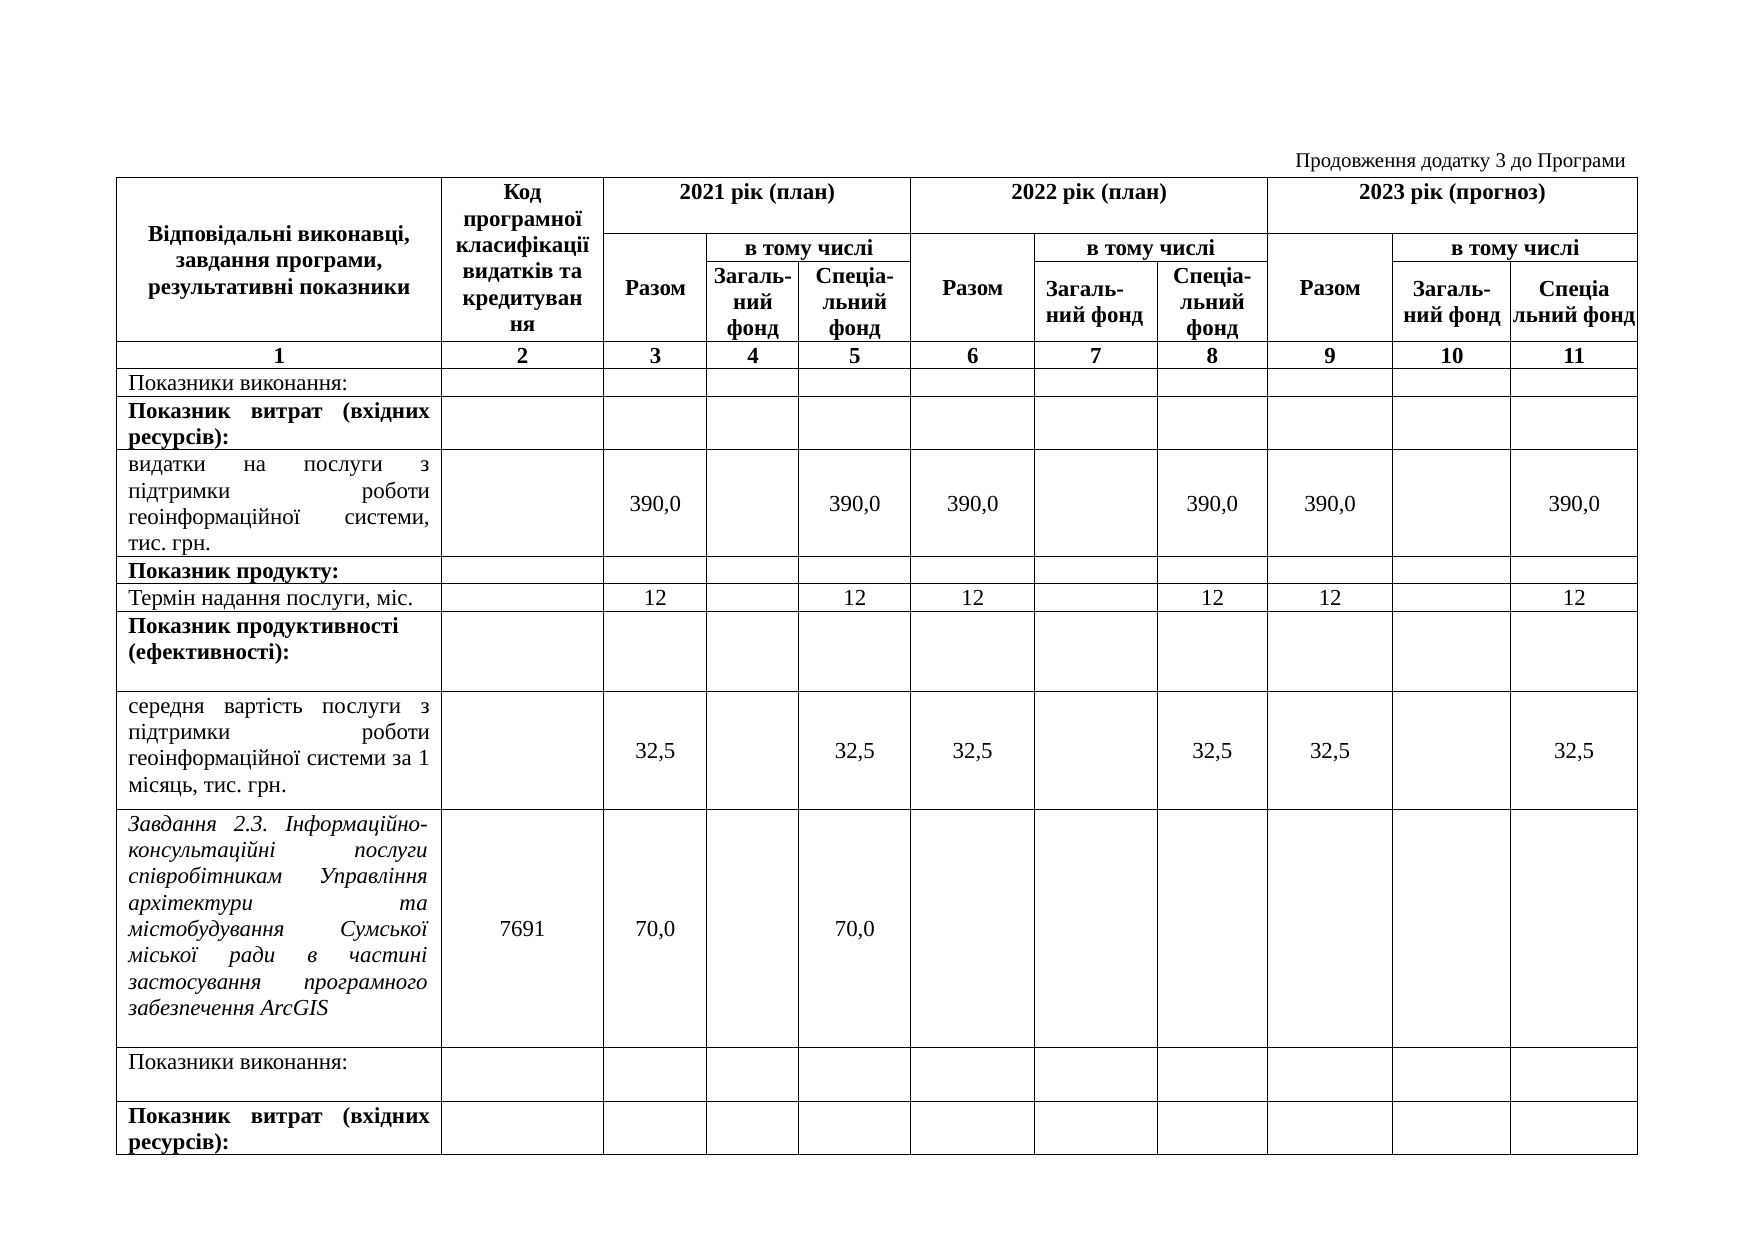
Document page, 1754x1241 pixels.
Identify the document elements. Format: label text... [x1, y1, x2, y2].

table_cell 11 [1511, 342, 1637, 368]
table_cell [1511, 810, 1637, 1047]
table_cell [1268, 397, 1392, 449]
table_cell [1393, 1048, 1510, 1101]
table_cell 6 [911, 342, 1034, 368]
table_header 2022 рік (план) [911, 178, 1267, 233]
table_cell 5 [799, 342, 910, 368]
table_cell [911, 1102, 1034, 1154]
table_cell [707, 369, 798, 396]
table_cell [1158, 397, 1267, 449]
table_header Відповідальні виконавці, завдання програми, результативні показники [117, 178, 441, 341]
table_cell 2 [442, 342, 603, 368]
table_cell 12 [604, 584, 706, 611]
table_cell [911, 1048, 1034, 1101]
table_cell [1393, 810, 1510, 1047]
table_cell [799, 612, 910, 691]
table_cell [1511, 612, 1637, 691]
table_cell Показник продукту: [117, 557, 441, 583]
table_cell [1035, 612, 1157, 691]
table_cell 32,5 [911, 692, 1034, 809]
table_cell [442, 692, 603, 809]
table_cell [799, 397, 910, 449]
table_cell 3 [604, 342, 706, 368]
table_cell 9 [1268, 342, 1392, 368]
table_cell 32,5 [1158, 692, 1267, 809]
table_cell [707, 1102, 798, 1154]
table_cell [1268, 557, 1392, 583]
table_cell [707, 1048, 798, 1101]
table_cell [707, 557, 798, 583]
table_header 2023 рік (прогноз) [1268, 178, 1637, 233]
table_cell 390,0 [1511, 450, 1637, 556]
table_cell [442, 1102, 603, 1154]
table_cell Загаль- ний фонд [1035, 262, 1157, 341]
table_cell [604, 557, 706, 583]
table_cell [799, 369, 910, 396]
table_cell [1268, 369, 1392, 396]
table_cell [1393, 612, 1510, 691]
table_cell 390,0 [604, 450, 706, 556]
table_cell [1268, 1048, 1392, 1101]
table_cell [1393, 557, 1510, 583]
table_cell 7 [1035, 342, 1157, 368]
table_cell [1393, 584, 1510, 611]
table_cell [1158, 612, 1267, 691]
table_cell [707, 612, 798, 691]
table_cell Показник витрат (вхідних ресурсів): [117, 1102, 441, 1154]
table_cell [911, 810, 1034, 1047]
table_cell 390,0 [911, 450, 1034, 556]
table_cell 32,5 [1511, 692, 1637, 809]
table_cell [1393, 369, 1510, 396]
table_cell [604, 1048, 706, 1101]
table_cell [707, 584, 798, 611]
table_cell 7691 [442, 810, 603, 1047]
table_cell [1158, 369, 1267, 396]
table_cell 390,0 [799, 450, 910, 556]
table_cell [1511, 1048, 1637, 1101]
table_cell Разом [911, 234, 1034, 341]
table_cell [1393, 1102, 1510, 1154]
table_cell [604, 369, 706, 396]
table_cell Показник витрат (вхідних ресурсів): [117, 397, 441, 449]
table_cell [1158, 810, 1267, 1047]
table_cell [707, 397, 798, 449]
table_cell [442, 369, 603, 396]
table_cell [442, 450, 603, 556]
table_cell 12 [1158, 584, 1267, 611]
table_cell [1511, 1102, 1637, 1154]
table_cell [604, 612, 706, 691]
table_cell 32,5 [799, 692, 910, 809]
table_cell [911, 369, 1034, 396]
table_cell 390,0 [1268, 450, 1392, 556]
table_header 2021 рік (план) [604, 178, 910, 233]
table_cell [1158, 1102, 1267, 1154]
table_cell Термін надання послуги, міс. [117, 584, 441, 611]
table_cell [1268, 612, 1392, 691]
table_cell [911, 612, 1034, 691]
table_cell [1035, 450, 1157, 556]
table_cell [1511, 369, 1637, 396]
table_cell Загаль- ний фонд [707, 262, 798, 341]
table_cell 10 [1393, 342, 1510, 368]
table_cell Показники виконання: [117, 1048, 441, 1101]
table_cell Показники виконання: [117, 369, 441, 396]
table_cell в тому числі [1035, 234, 1267, 261]
table_cell 32,5 [604, 692, 706, 809]
table_cell видатки на послуги з підтримки роботи геоінформаційної системи, тис. грн. [117, 450, 441, 556]
table_cell 12 [799, 584, 910, 611]
table_cell в тому числі [707, 234, 910, 261]
table_cell [911, 557, 1034, 583]
table_cell 4 [707, 342, 798, 368]
table_cell Разом [604, 234, 706, 341]
table_cell [1035, 397, 1157, 449]
table_cell [442, 557, 603, 583]
table_cell Завдання 2.3. Інформаційно-консультаційні послуги співробітникам Управління архітектури та містобудування Сумської міської ради в частині застосування програмного забезпечення ArcGIS [117, 810, 441, 1047]
table_cell середня вартість послуги з підтримки роботи геоінформаційної системи за 1 місяць, тис. грн. [117, 692, 441, 809]
table_cell [1511, 397, 1637, 449]
table_header Код програмної класифікації видатків та кредитуван ня (КПКВК) [442, 178, 603, 341]
table_cell [1158, 557, 1267, 583]
table_cell 1 [117, 342, 441, 368]
table_cell [799, 557, 910, 583]
table_cell 12 [1511, 584, 1637, 611]
table_cell [1035, 369, 1157, 396]
table_cell [1035, 692, 1157, 809]
table_cell [442, 612, 603, 691]
table_cell [707, 692, 798, 809]
table_cell [1035, 584, 1157, 611]
table_cell [1035, 557, 1157, 583]
table_cell Разом [1268, 234, 1392, 341]
table_cell Показник продуктивності (ефективності): [117, 612, 441, 691]
table_cell [442, 1048, 603, 1101]
table_cell [707, 810, 798, 1047]
table_cell [604, 397, 706, 449]
table_cell [799, 1048, 910, 1101]
table_cell [442, 397, 603, 449]
table_cell 12 [911, 584, 1034, 611]
table_cell 12 [1268, 584, 1392, 611]
table_cell [911, 397, 1034, 449]
table_cell 8 [1158, 342, 1267, 368]
table_cell [1158, 1048, 1267, 1101]
table_cell [1268, 1102, 1392, 1154]
table_cell [707, 450, 798, 556]
table_cell [604, 1102, 706, 1154]
table_cell 70,0 [799, 810, 910, 1047]
table_cell [1035, 1048, 1157, 1101]
table_cell [1035, 810, 1157, 1047]
table_cell [1393, 450, 1510, 556]
table_cell в тому числі [1393, 234, 1637, 261]
table_cell [1035, 1102, 1157, 1154]
table_cell Спеціа-льний фонд [799, 262, 910, 341]
table_cell [799, 1102, 910, 1154]
table_cell [1393, 692, 1510, 809]
table_cell 390,0 [1158, 450, 1267, 556]
table_cell [1268, 810, 1392, 1047]
table_cell Загаль- ний фонд [1393, 262, 1510, 341]
table_cell 32,5 [1268, 692, 1392, 809]
table_cell 70,0 [604, 810, 706, 1047]
table_cell [1511, 557, 1637, 583]
table_cell Спеціа- льний фонд [1158, 262, 1267, 341]
table_cell [442, 584, 603, 611]
table_cell Спеціа льний фонд [1511, 262, 1637, 341]
table_cell [1393, 397, 1510, 449]
